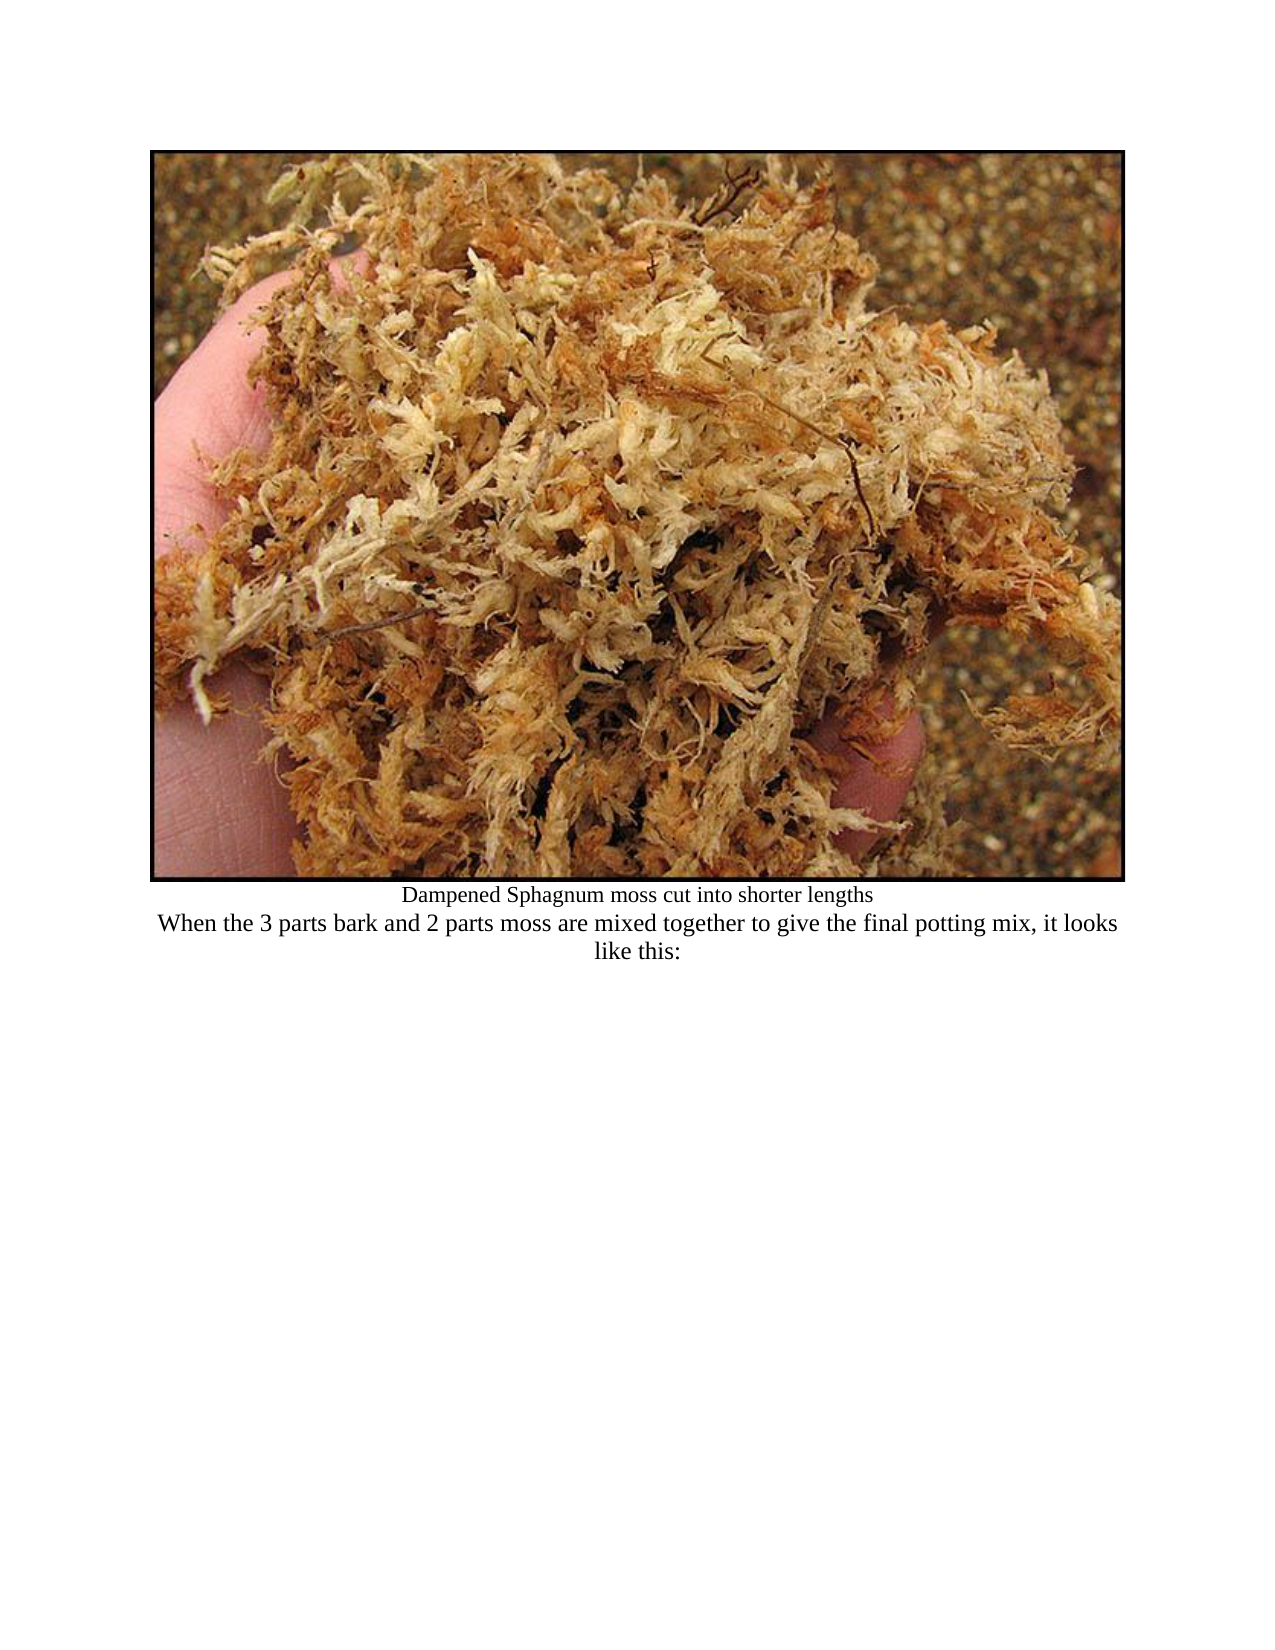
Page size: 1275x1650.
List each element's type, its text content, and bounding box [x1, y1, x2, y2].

picture [150, 150, 1125, 882]
text When the 3 parts bark and 2 parts moss are mixed together to give the final potting mix, it looks like this: [150, 908, 1125, 965]
text Dampened Sphagnum moss cut into shorter lengths [150, 882, 1125, 908]
